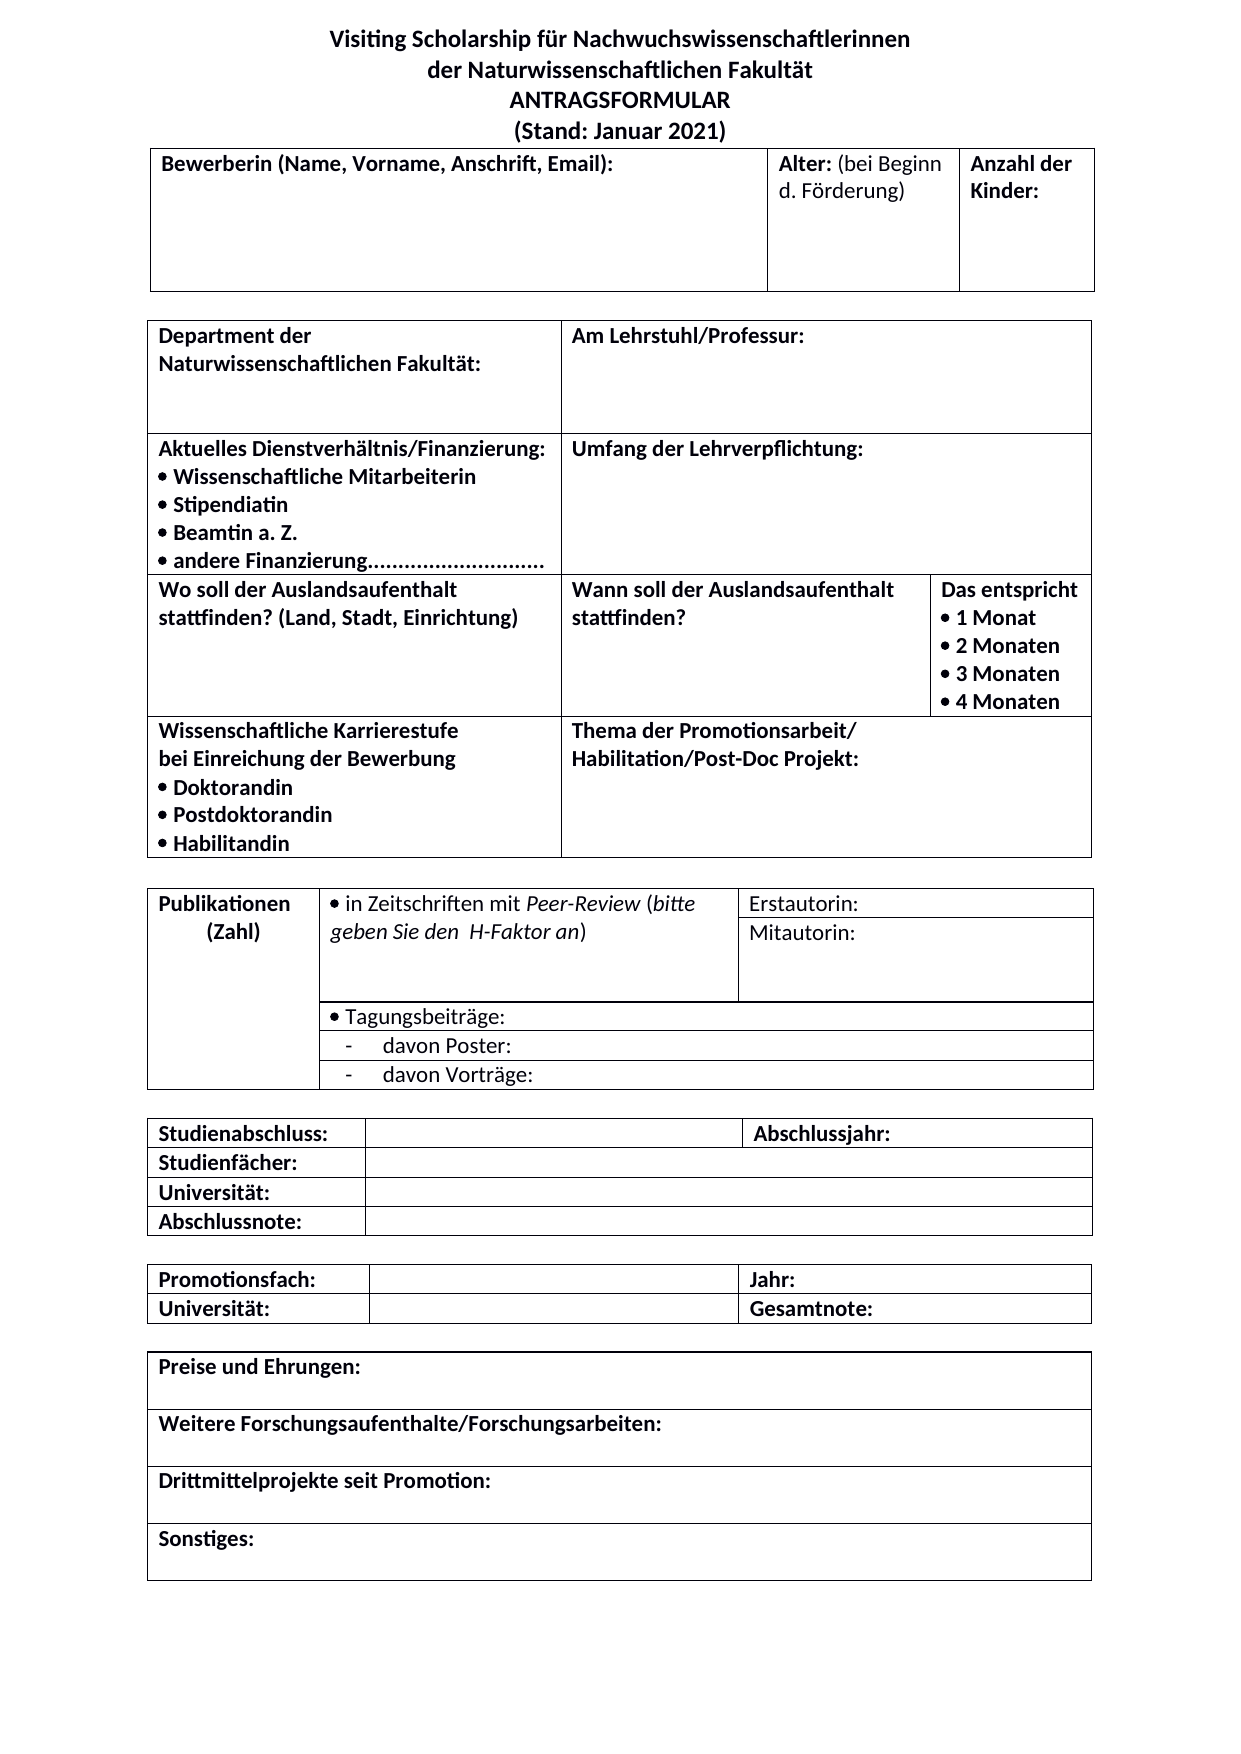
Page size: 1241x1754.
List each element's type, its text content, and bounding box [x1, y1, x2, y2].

table_cell Universität: [148, 1294, 369, 1322]
table_header in Zeitschriften mit Peer-Review (bitte geben Sie den H-Faktor an) [320, 889, 738, 1001]
table_header Promotionsfach: [148, 1265, 369, 1293]
table_header Am Lehrstuhl/Professur: [562, 321, 1091, 433]
table_cell Tagungsbeiträge: [320, 1003, 1093, 1030]
table_cell [370, 1294, 738, 1322]
table_cell Umfang der Lehrverpflichtung: [562, 434, 1091, 574]
table_cell Wissenschaftliche Karrierestufe bei Einreichung der Bewerbung Doktorandin Postdoktorandin Habilitandin [148, 717, 561, 857]
table_cell Mitautorin: [739, 918, 1093, 1001]
table_header [366, 1119, 742, 1147]
table_cell Gesamtnote: [739, 1294, 1091, 1322]
table_cell Das entspricht 1 Monat 2 Monaten 3 Monaten 4 Monaten [931, 575, 1091, 716]
table_cell Weitere Forschungsaufenthalte/Forschungsarbeiten: [148, 1410, 1091, 1466]
table_header Abschlussjahr: [743, 1119, 1092, 1147]
table_cell Wo soll der Auslandsaufenthalt stattfinden? (Land, Stadt, Einrichtung) [148, 575, 561, 716]
table_header Department der Naturwissenschaftlichen Fakultät: [148, 321, 561, 433]
table_header Alter: (bei Beginn d. Förderung) [768, 149, 959, 291]
table_cell davon Vorträge: [320, 1061, 1093, 1088]
table_cell [366, 1207, 1092, 1235]
table_cell Studienfächer: [148, 1148, 365, 1177]
table_cell Sonstiges: [148, 1524, 1091, 1580]
table_cell Drittmittelprojekte seit Promotion: [148, 1467, 1091, 1523]
table_header Studienabschluss: [148, 1119, 365, 1147]
table_header Anzahl der Kinder: [960, 149, 1094, 291]
table_header Publikationen (Zahl) [148, 889, 319, 1088]
table_cell Thema der Promotionsarbeit/ Habilitation/Post-Doc Projekt: [562, 717, 1091, 857]
table_cell davon Poster: [320, 1031, 1093, 1059]
table_cell Universität: [148, 1178, 365, 1206]
table_cell [366, 1148, 1092, 1177]
table_cell Aktuelles Dienstverhältnis/Finanzierung: Wissenschaftliche Mitarbeiterin Stipendiatin Beamtin a. Z. andere Finanzierung............................. [148, 434, 561, 574]
table_header Preise und Ehrungen: [148, 1353, 1091, 1408]
table_cell [366, 1178, 1092, 1206]
table_header Jahr: [739, 1265, 1091, 1293]
table_cell Abschlussnote: [148, 1207, 365, 1235]
table_header Erstautorin: [739, 889, 1093, 917]
table_header [370, 1265, 738, 1293]
table_cell Wann soll der Auslandsaufenthalt stattfinden? [562, 575, 930, 716]
table_header Bewerberin (Name, Vorname, Anschrift, Email): [151, 149, 767, 291]
